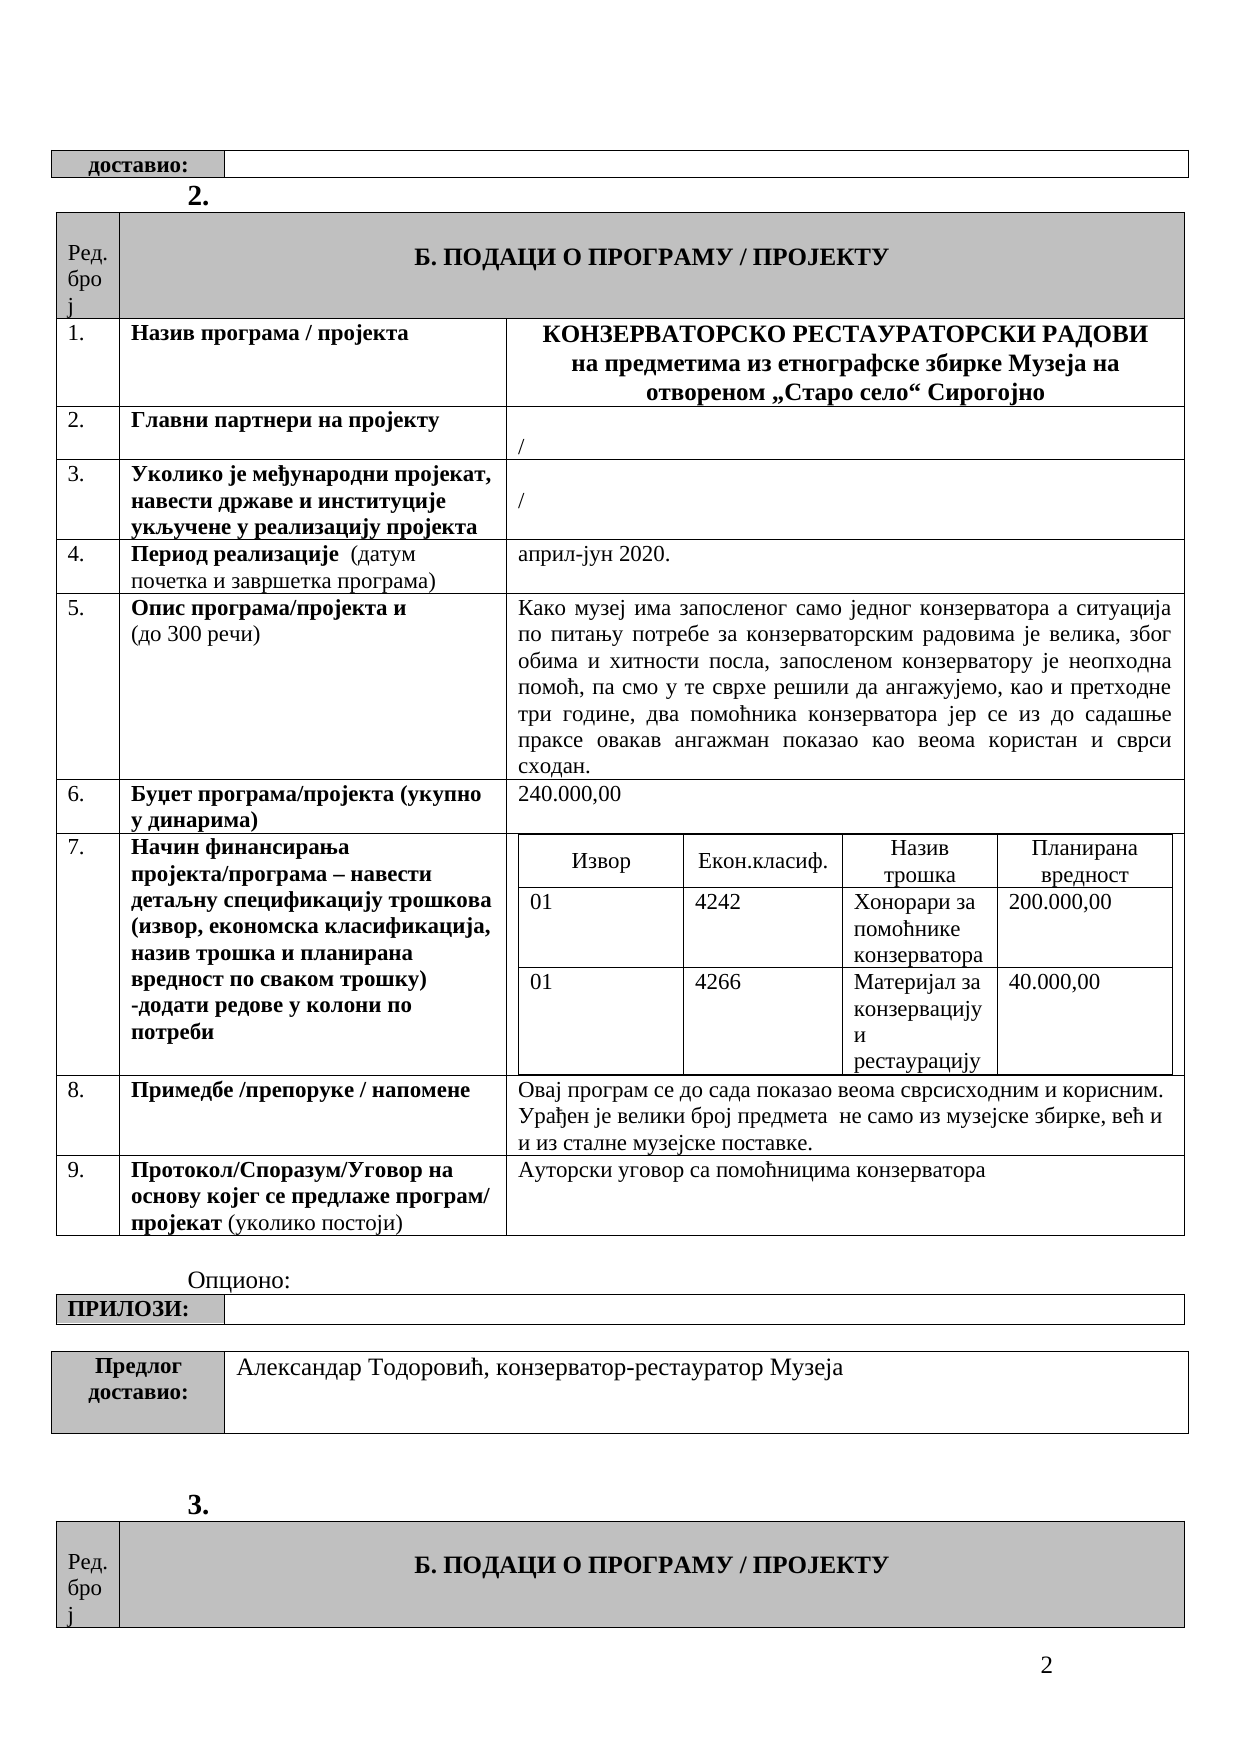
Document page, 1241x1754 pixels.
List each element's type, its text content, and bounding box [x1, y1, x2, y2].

table_cell [1173, 834, 1184, 1075]
table_cell 7. [57, 834, 119, 1075]
table_cell Уколико је међународни пројекат, навести државе и институције укључене у реализацију пројекта [120, 460, 506, 539]
table_cell [519, 968, 683, 1074]
table_cell 3. [57, 460, 119, 539]
table_header ПРИЛОЗИ: [57, 1295, 224, 1323]
table_cell [998, 888, 1172, 967]
text Опционо: [187, 1265, 1053, 1294]
table_cell [843, 888, 997, 967]
table_cell [843, 968, 997, 1074]
table_cell [519, 888, 683, 967]
table_header Предлог доставио: [52, 1352, 224, 1433]
table_cell 9. [57, 1156, 119, 1235]
table_cell Како музеј има запосленог само једног конзерватора а ситуација по питању потребе за конзерваторским радовима је велика, због обима и хитности посла, запосленом конзерватору је неопходна помоћ, па смо у те сврхе решили да ангажујемо, као и претходне три године, два помоћника конзерватора јер се из до садашње праксе овакав ангажман показао као веома користан и сврси сходан. [507, 594, 1184, 779]
table_header Б. ПОДАЦИ О ПРОГРАМУ / ПРОЈЕКТУ [120, 213, 1184, 318]
text 3. [187, 1487, 1053, 1521]
table_cell Овај програм се до сада показао веома сврсисходним и корисним. Урађен је велики број предмета не само из музејске збирке, већ и и из сталне музејске поставке. [507, 1076, 1184, 1155]
table_cell Главни партнери на пројекту [120, 407, 506, 459]
table_header Б. ПОДАЦИ О ПРОГРАМУ / ПРОЈЕКТУ [120, 1522, 1184, 1627]
table_cell [507, 834, 518, 1075]
table_cell [998, 835, 1172, 887]
table_cell Начин финансирања пројекта/програма – навести детаљну спецификацију трошкова (извор, економска класификација, назив трошка и планирана вредност по сваком трошку) -додати редове у колони по потреби [120, 834, 506, 1075]
table_cell 2. [57, 407, 119, 459]
table_cell 5. [57, 594, 119, 779]
table_cell април-јун 2020. [507, 540, 1184, 593]
table_cell [843, 835, 997, 887]
table_cell [519, 835, 683, 887]
table_cell Буџет програма/пројекта (укупно у динарима) [120, 780, 506, 832]
table_header Ред. број [57, 1522, 119, 1627]
table_cell 6. [57, 780, 119, 832]
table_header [225, 151, 1188, 177]
table_cell 8. [57, 1076, 119, 1155]
table_cell Примедбе /препоруке / напомене [120, 1076, 506, 1155]
table_cell / [507, 460, 1184, 539]
table_cell Опис програма/пројекта и (до 300 речи) [120, 594, 506, 779]
table_cell 240.000,00 [507, 780, 1184, 832]
table_cell Ауторски уговор са помоћницима конзерватора [507, 1156, 1184, 1235]
table_cell / [507, 407, 1184, 459]
table_header Ред. број [57, 213, 119, 318]
text 2. [187, 178, 1053, 212]
table_header Предлог доставио: [52, 151, 224, 177]
table_cell [684, 888, 842, 967]
table_cell 1. [57, 319, 119, 406]
table_cell Период реализације (датум почетка и завршетка програма) [120, 540, 506, 593]
table_cell 4. [57, 540, 119, 593]
table_header Александар Тодоровић, конзерватор-рестауратор Музеја [225, 1352, 1188, 1433]
table_cell [684, 968, 842, 1074]
table_cell Протокол/Споразум/Уговор на основу којег се предлаже програм/ пројекат (уколико постоји) [120, 1156, 506, 1235]
table_cell Назив програма / пројекта [120, 319, 506, 406]
table_cell [684, 835, 842, 887]
table_cell КОНЗЕРВАТОРСКО РЕСТАУРАТОРСКИ РАДОВИ на предметима из етнографске збирке Музеја на отвореном „Старо село“ Сирогојно [507, 319, 1184, 406]
table_cell [998, 968, 1172, 1074]
table_header [225, 1295, 1184, 1323]
